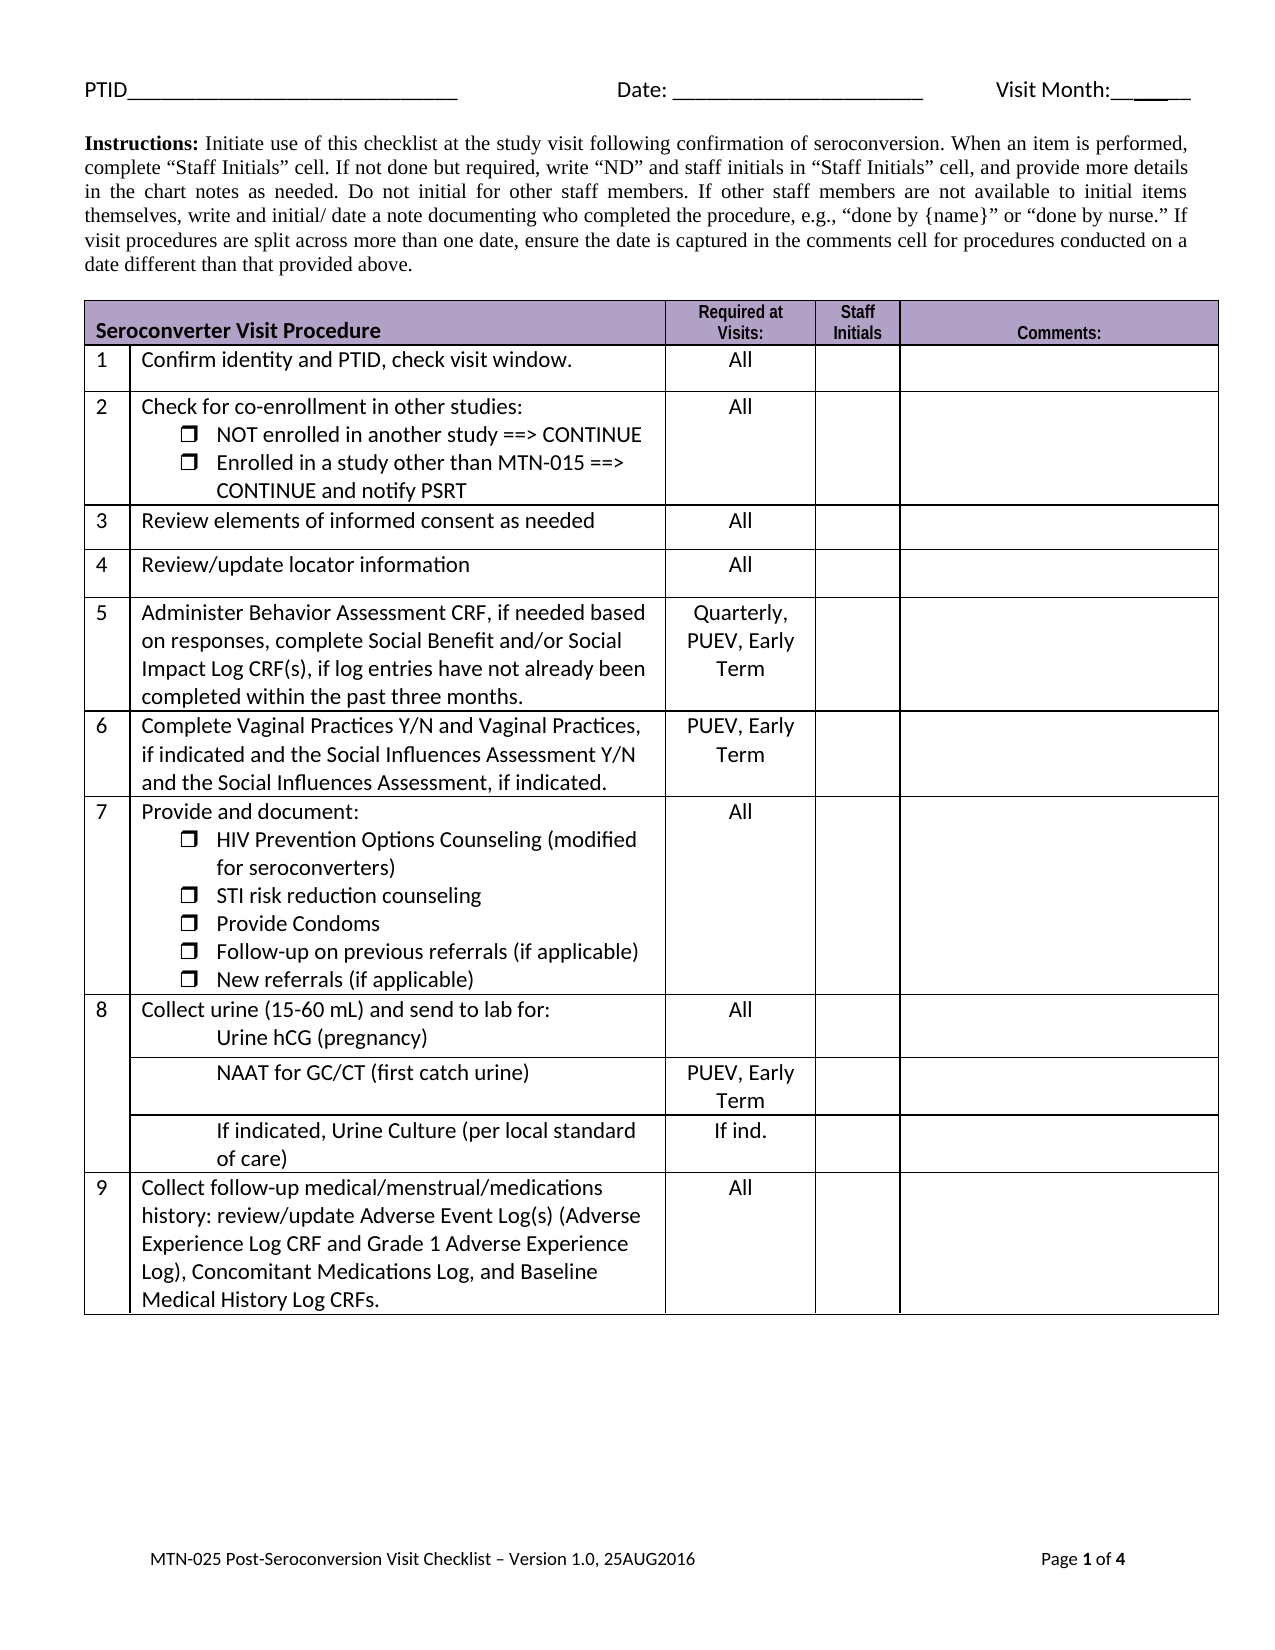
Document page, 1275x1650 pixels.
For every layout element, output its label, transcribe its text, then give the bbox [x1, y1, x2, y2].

table_cell 6 [85, 712, 129, 796]
table_cell 3 [85, 506, 129, 549]
table_cell [816, 506, 899, 549]
text Instructions: Initiate use of this checklist at the study visit following confirmation of seroconversion. When an item is performed, complete “Staff Initials” cell. If not done but required, write “ND” and staff initials in “Staff Initials” cell, and provide more details in the chart notes as needed. Do not initial for other staff members. If other staff members are not available to initial items themselves, write and initial/ date a note documenting who completed the procedure, e.g., “done by {name}” or “done by nurse.” If visit procedures are split across more than one date, ensure the date is captured in the comments cell for procedures conducted on a date different than that provided above. [84, 131, 1191, 276]
table_cell [816, 346, 899, 391]
table_cell [816, 712, 899, 796]
table_cell [816, 1116, 899, 1172]
table_cell [816, 1058, 899, 1114]
table_cell Review elements of informed consent as needed [131, 506, 665, 549]
table_cell 8 [85, 995, 129, 1172]
table_cell Administer Behavior Assessment CRF, if needed based on responses, complete Social Benefit and/or Social Impact Log CRF(s), if log entries have not already been completed within the past three months. [131, 598, 665, 710]
table_cell [901, 1058, 1218, 1114]
table_cell All [666, 506, 815, 549]
table_cell Review/update locator information [131, 550, 665, 596]
table_header Comments: [901, 301, 1218, 344]
table_header Seroconverter Visit Procedure [85, 301, 665, 344]
table_cell All [666, 550, 815, 596]
table_cell [816, 797, 899, 993]
table_cell Provide and document: HIV Prevention Options Counseling (modified for seroconverters) STI risk reduction counseling Provide Condoms Follow-up on previous referrals (if applicable) New referrals (if applicable) [131, 797, 665, 993]
table_cell All [666, 346, 815, 391]
table_cell 5 [85, 598, 129, 710]
table_cell Collect follow-up medical/menstrual/medications history: review/update Adverse Event Log(s) (Adverse Experience Log CRF and Grade 1 Adverse Experience Log), Concomitant Medications Log, and Baseline Medical History Log CRFs. [131, 1173, 665, 1313]
table_cell [816, 995, 899, 1057]
table_header Staff Initials [816, 301, 899, 344]
table_cell If indicated, Urine Culture (per local standard of care) [131, 1116, 665, 1172]
table_cell 1 [85, 346, 129, 391]
table_cell All [666, 392, 815, 504]
table_cell Collect urine (15-60 mL) and send to lab for: Urine hCG (pregnancy) [131, 995, 665, 1057]
table_cell [816, 1173, 899, 1313]
table_cell Quarterly, PUEV, Early Term [666, 598, 815, 710]
table_cell 9 [85, 1173, 129, 1313]
table_cell [901, 598, 1218, 710]
table_cell All [666, 995, 815, 1057]
table_cell 7 [85, 797, 129, 993]
table_cell [816, 598, 899, 710]
table_cell [901, 392, 1218, 504]
table_cell Check for co-enrollment in other studies: NOT enrolled in another study ==> CONTINUE Enrolled in a study other than MTN-015 ==> CONTINUE and notify PSRT [131, 392, 665, 504]
table_cell [901, 1116, 1218, 1172]
table_cell PUEV, Early Term [666, 1058, 815, 1114]
table_cell NAAT for GC/CT (first catch urine) [131, 1058, 665, 1114]
table_cell [901, 550, 1218, 596]
table_cell All [666, 797, 815, 993]
table_cell [816, 550, 899, 596]
table_cell [901, 346, 1218, 391]
table_cell [901, 1173, 1218, 1313]
table_cell 4 [85, 550, 129, 596]
table_cell Confirm identity and PTID, check visit window. [131, 346, 665, 391]
table_cell [901, 797, 1218, 993]
table_cell PUEV, Early Term [666, 712, 815, 796]
table_cell If ind. [666, 1116, 815, 1172]
table_cell [901, 995, 1218, 1057]
table_cell All [666, 1173, 815, 1313]
table_cell [816, 392, 899, 504]
table_header Required at Visits: [666, 301, 815, 344]
table_cell [901, 712, 1218, 796]
table_cell 2 [85, 392, 129, 504]
table_cell [901, 506, 1218, 549]
table_cell Complete Vaginal Practices Y/N and Vaginal Practices, if indicated and the Social Influences Assessment Y/N and the Social Influences Assessment, if indicated. [131, 712, 665, 796]
